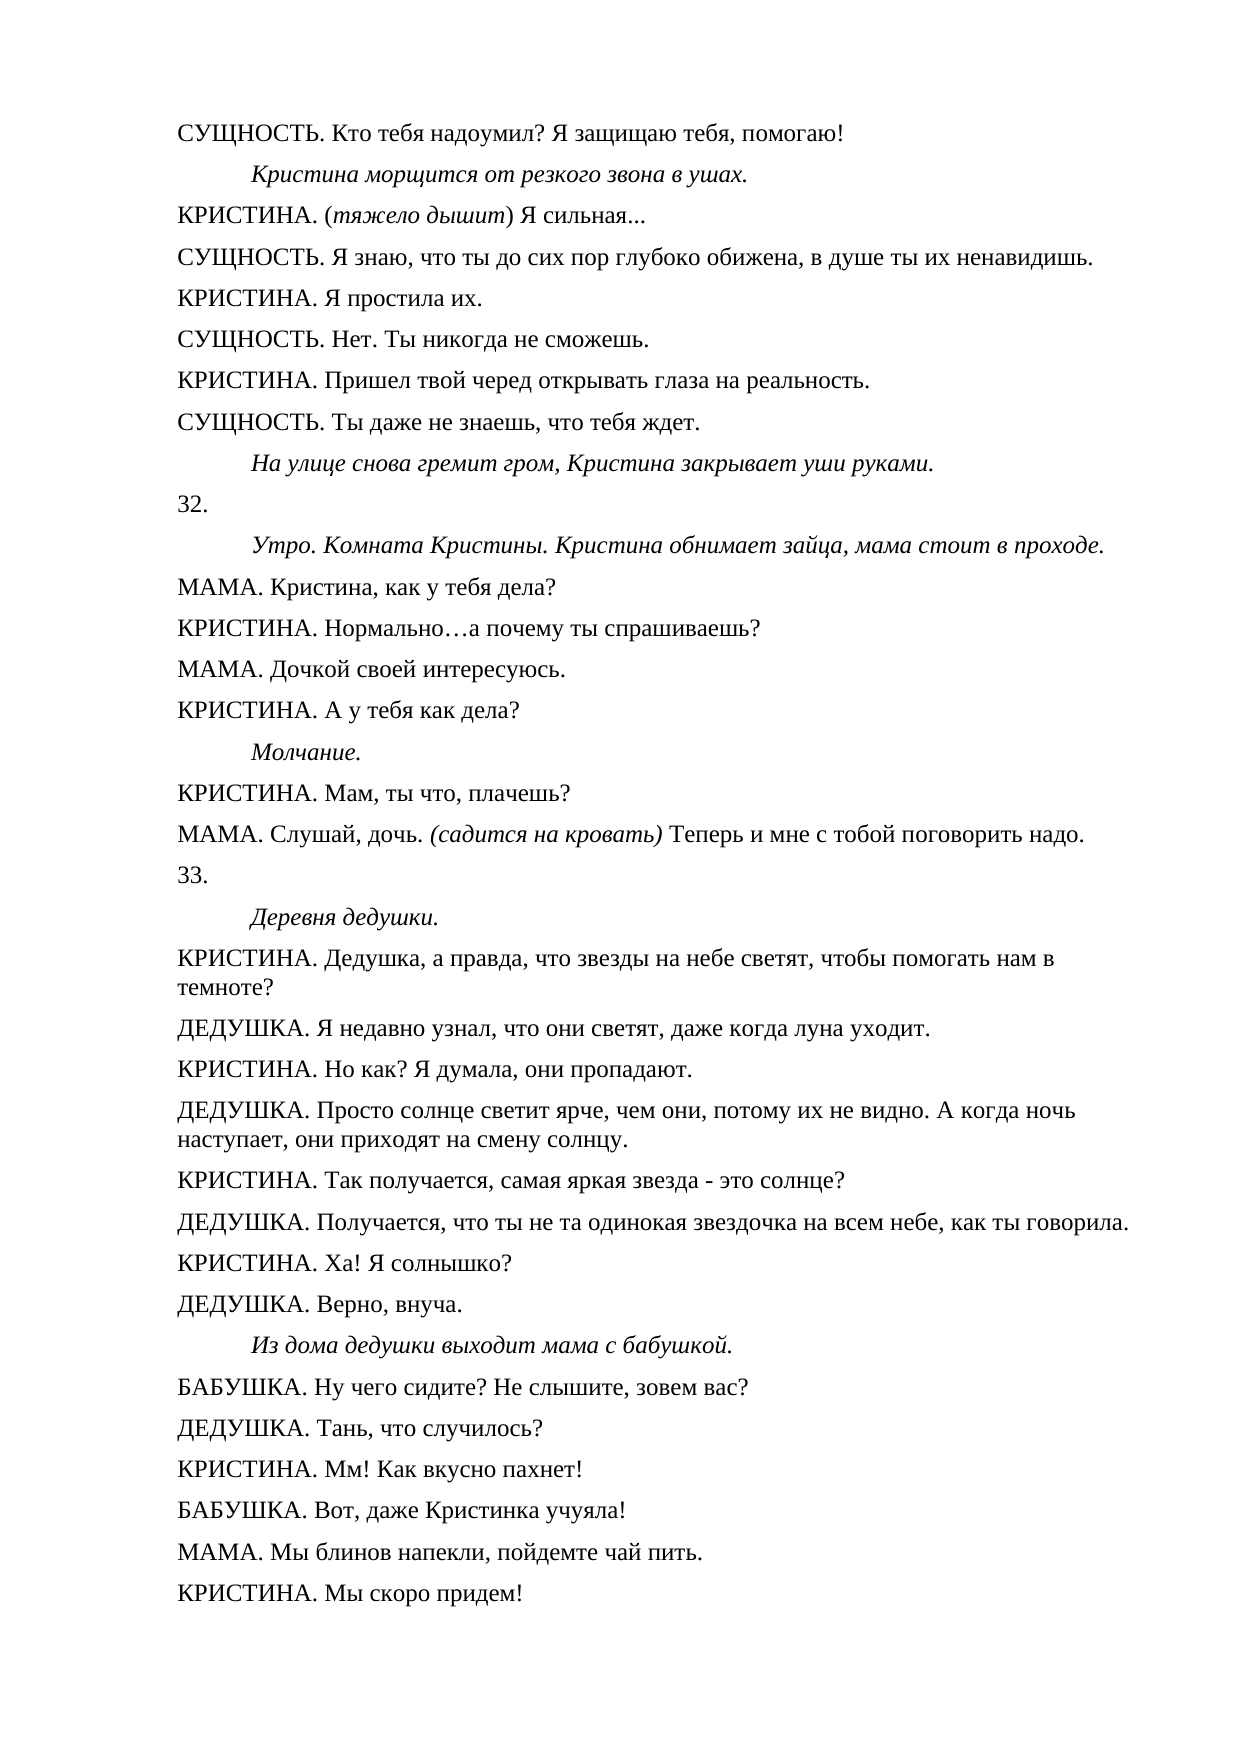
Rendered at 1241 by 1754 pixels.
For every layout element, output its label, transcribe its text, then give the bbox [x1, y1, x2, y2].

text ДЕДУШКА. Просто солнце светит ярче, чем они, потому их не видно. А когда ночь наступает, они приходят на смену солнцу. [177, 1096, 1152, 1153]
text БАБУШКА. Вот, даже Кристинка учуяла! [177, 1496, 1152, 1524]
text КРИСТИНА. Мм! Как вкусно пахнет! [177, 1454, 1152, 1483]
text МАМА. Кристина, как у тебя дела? [177, 572, 1152, 601]
text КРИСТИНА. (тяжело дышит) Я сильная... [177, 201, 1152, 229]
text МАМА. Слушай, дочь. (садится на кровать) Теперь и мне с тобой поговорить надо. [177, 819, 1152, 848]
text СУЩНОСТЬ. Кто тебя надоумил? Я защищаю тебя, помогаю! [177, 118, 1152, 147]
text КРИСТИНА. Пришел твой черед открывать глаза на реальность. [177, 366, 1152, 394]
text ДЕДУШКА. Тань, что случилось? [177, 1413, 1152, 1442]
text ДЕДУШКА. Верно, внуча. [177, 1289, 1152, 1318]
text КРИСТИНА. Мы скоро придем! [177, 1578, 1152, 1607]
text КРИСТИНА. А у тебя как дела? [177, 696, 1152, 724]
text На улице снова гремит гром, Кристина закрывает уши руками. [177, 448, 1152, 477]
text СУЩНОСТЬ. Я знаю, что ты до сих пор глубоко обижена, в душе ты их ненавидишь. [177, 242, 1152, 271]
text ДЕДУШКА. Получается, что ты не та одинокая звездочка на всем небе, как ты говорила. [177, 1207, 1152, 1236]
text КРИСТИНА. Так получается, самая яркая звезда - это солнце? [177, 1166, 1152, 1194]
text КРИСТИНА. Но как? Я думала, они пропадают. [177, 1054, 1152, 1083]
text Кристина морщится от резкого звона в ушах. [251, 159, 1152, 188]
text КРИСТИНА. Я простила их. [177, 283, 1152, 312]
text КРИСТИНА. Мам, ты что, плачешь? [177, 778, 1152, 807]
text ДЕДУШКА. Я недавно узнал, что они светят, даже когда луна уходит. [177, 1013, 1152, 1042]
text БАБУШКА. Ну чего сидите? Не слышите, зовем вас? [177, 1372, 1152, 1401]
text Деревня дедушки. [177, 902, 1152, 931]
text СУЩНОСТЬ. Ты даже не знаешь, что тебя ждет. [177, 407, 1152, 436]
text Утро. Комната Кристины. Кристина обнимает зайца, мама стоит в проходе. [177, 531, 1152, 559]
text Молчание. [177, 737, 1152, 766]
text МАМА. Мы блинов напекли, пойдемте чай пить. [177, 1537, 1152, 1566]
text КРИСТИНА. Дедушка, а правда, что звезды на небе светят, чтобы помогать нам в темноте? [177, 943, 1152, 1001]
text МАМА. Дочкой своей интересуюсь. [177, 654, 1152, 683]
text КРИСТИНА. Нормально…а почему ты спрашиваешь? [177, 613, 1152, 642]
text КРИСТИНА. Ха! Я солнышко? [177, 1248, 1152, 1277]
text Из дома дедушки выходит мама с бабушкой. [177, 1331, 1152, 1359]
text СУЩНОСТЬ. Нет. Ты никогда не сможешь. [177, 324, 1152, 353]
text 33. [177, 861, 1152, 889]
text 32. [177, 489, 1152, 518]
